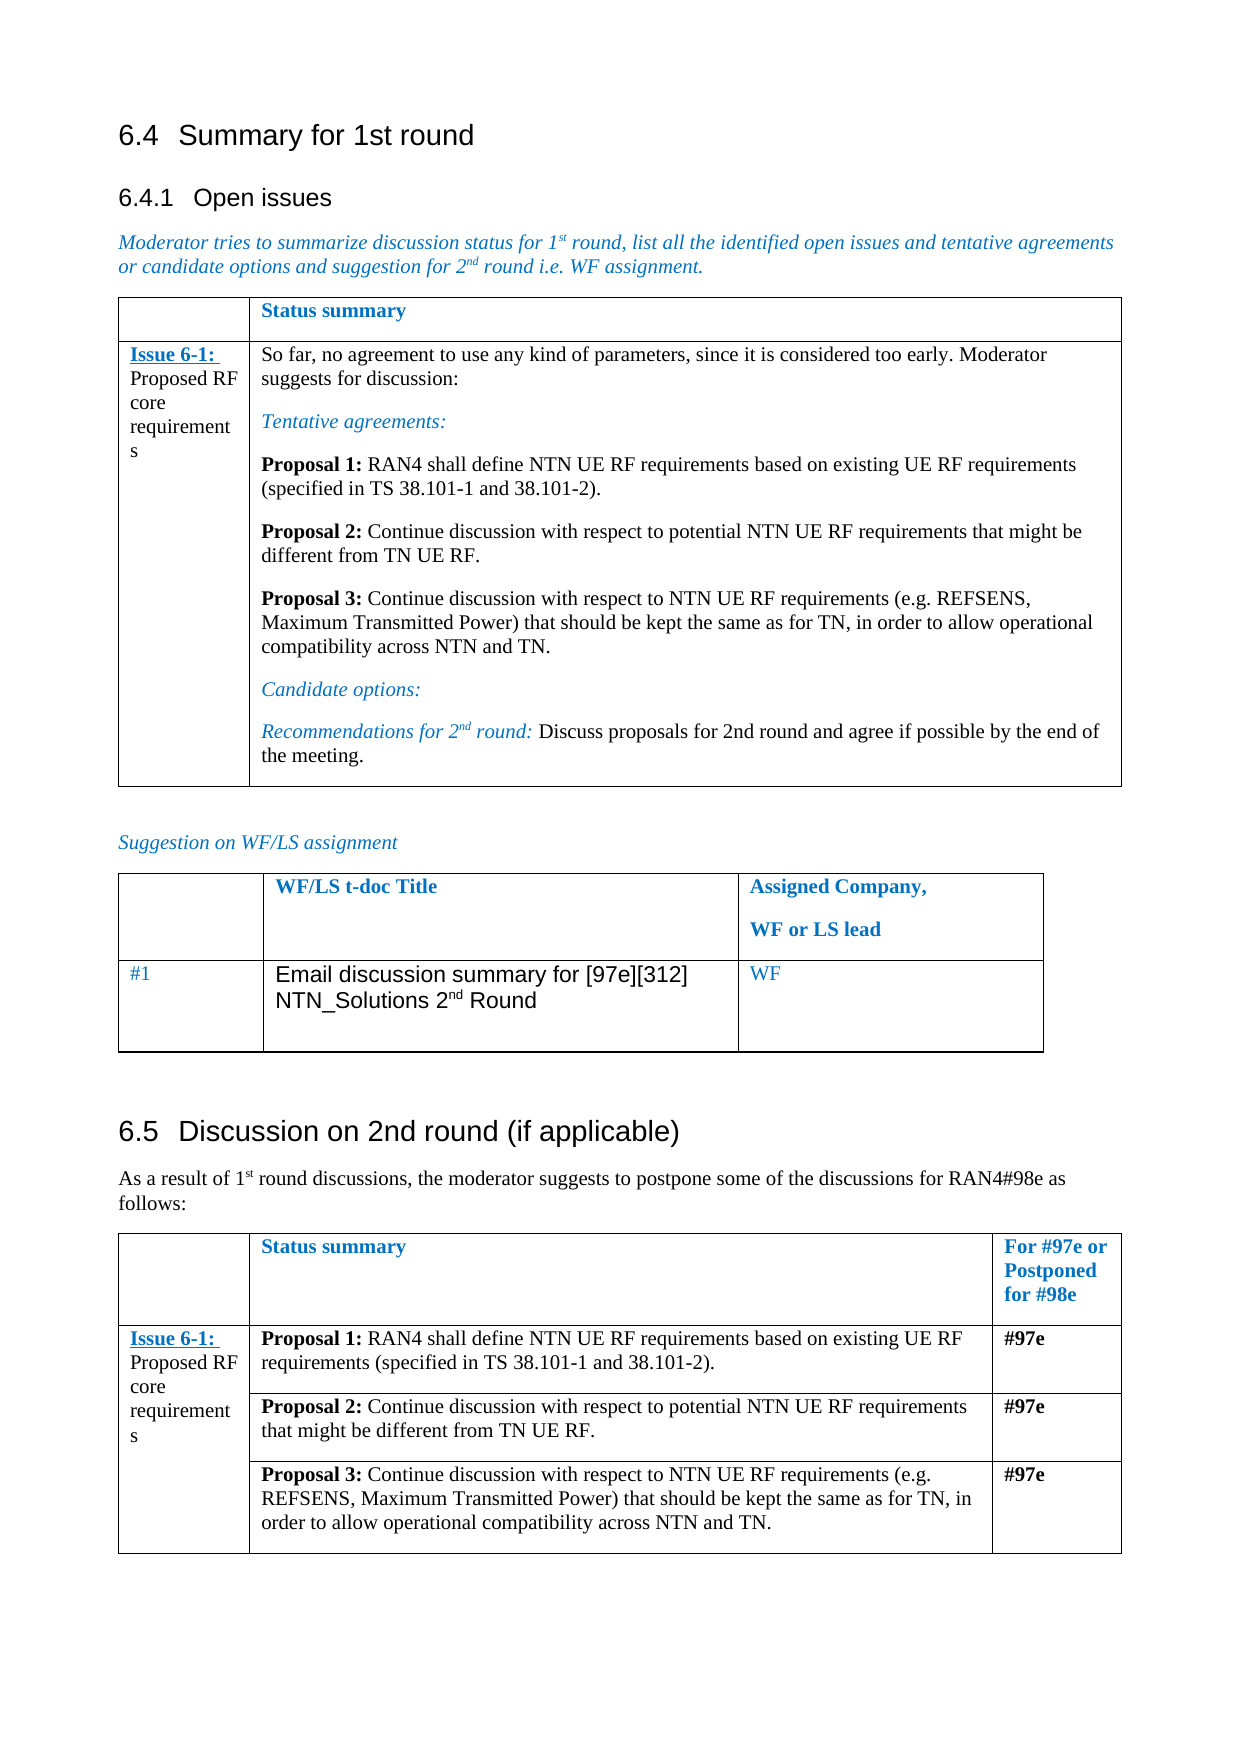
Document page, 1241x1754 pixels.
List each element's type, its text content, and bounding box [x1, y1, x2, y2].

subtitle Summary for 1st round [118, 118, 1122, 152]
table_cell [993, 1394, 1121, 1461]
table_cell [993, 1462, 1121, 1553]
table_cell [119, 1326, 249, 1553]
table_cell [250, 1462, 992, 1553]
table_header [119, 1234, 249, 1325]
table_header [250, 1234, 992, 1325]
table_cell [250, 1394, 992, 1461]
subtitle Open issues [118, 183, 1122, 212]
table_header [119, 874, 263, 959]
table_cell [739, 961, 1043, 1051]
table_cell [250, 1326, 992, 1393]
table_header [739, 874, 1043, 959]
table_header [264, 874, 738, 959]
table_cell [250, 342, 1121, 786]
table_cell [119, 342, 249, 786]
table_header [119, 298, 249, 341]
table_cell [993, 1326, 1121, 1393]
text Suggestion on WF/LS assignment [118, 830, 1122, 854]
text Moderator tries to summarize discussion status for 1st round, list all the identified open issues and tentative agreements or candidate options and suggestion for 2nd round i.e. WF assignment. [118, 230, 1122, 278]
subtitle Discussion on 2nd round (if applicable) [118, 1114, 1122, 1148]
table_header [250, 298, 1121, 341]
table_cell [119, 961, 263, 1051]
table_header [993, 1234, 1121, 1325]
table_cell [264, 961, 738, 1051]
